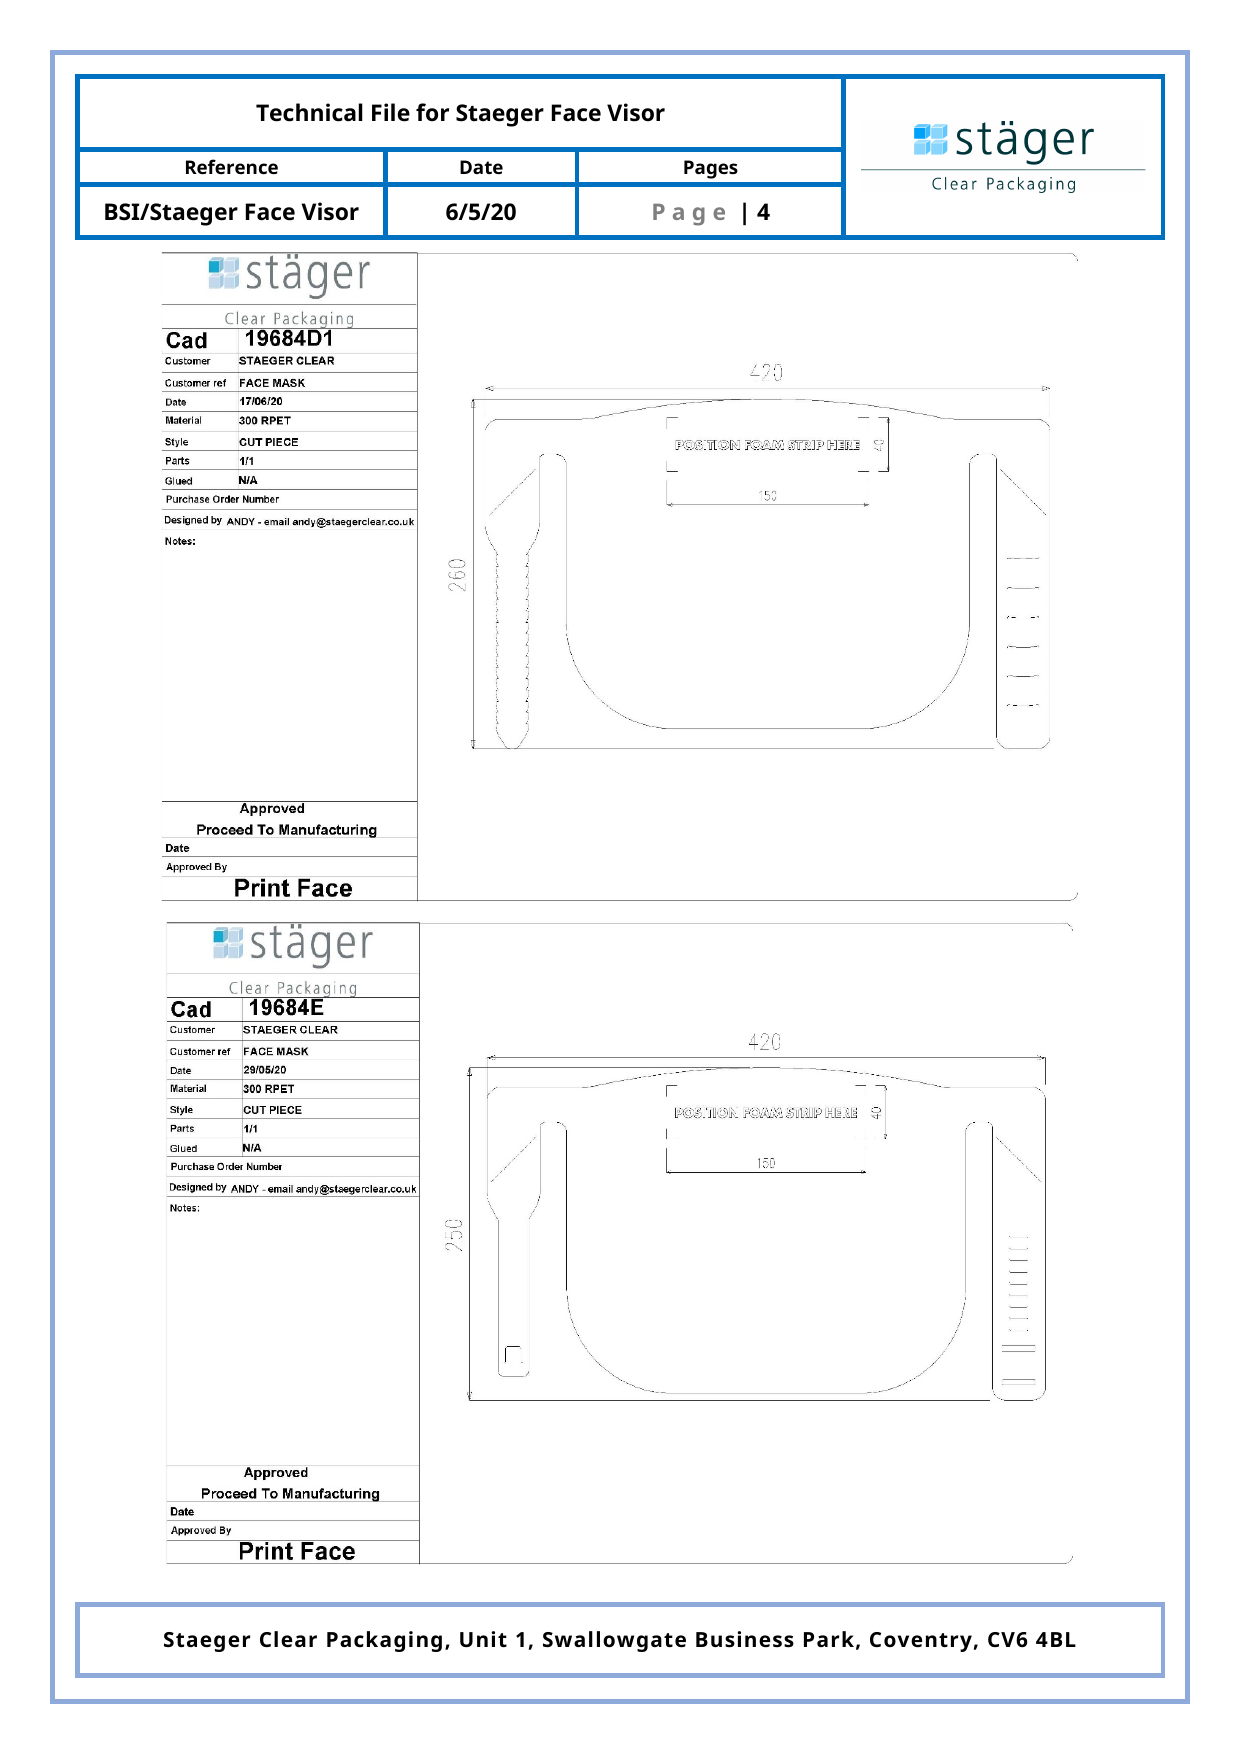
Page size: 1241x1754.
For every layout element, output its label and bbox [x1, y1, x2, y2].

picture [165, 921, 1074, 1565]
picture [861, 121, 1146, 193]
picture [160, 252, 1079, 902]
